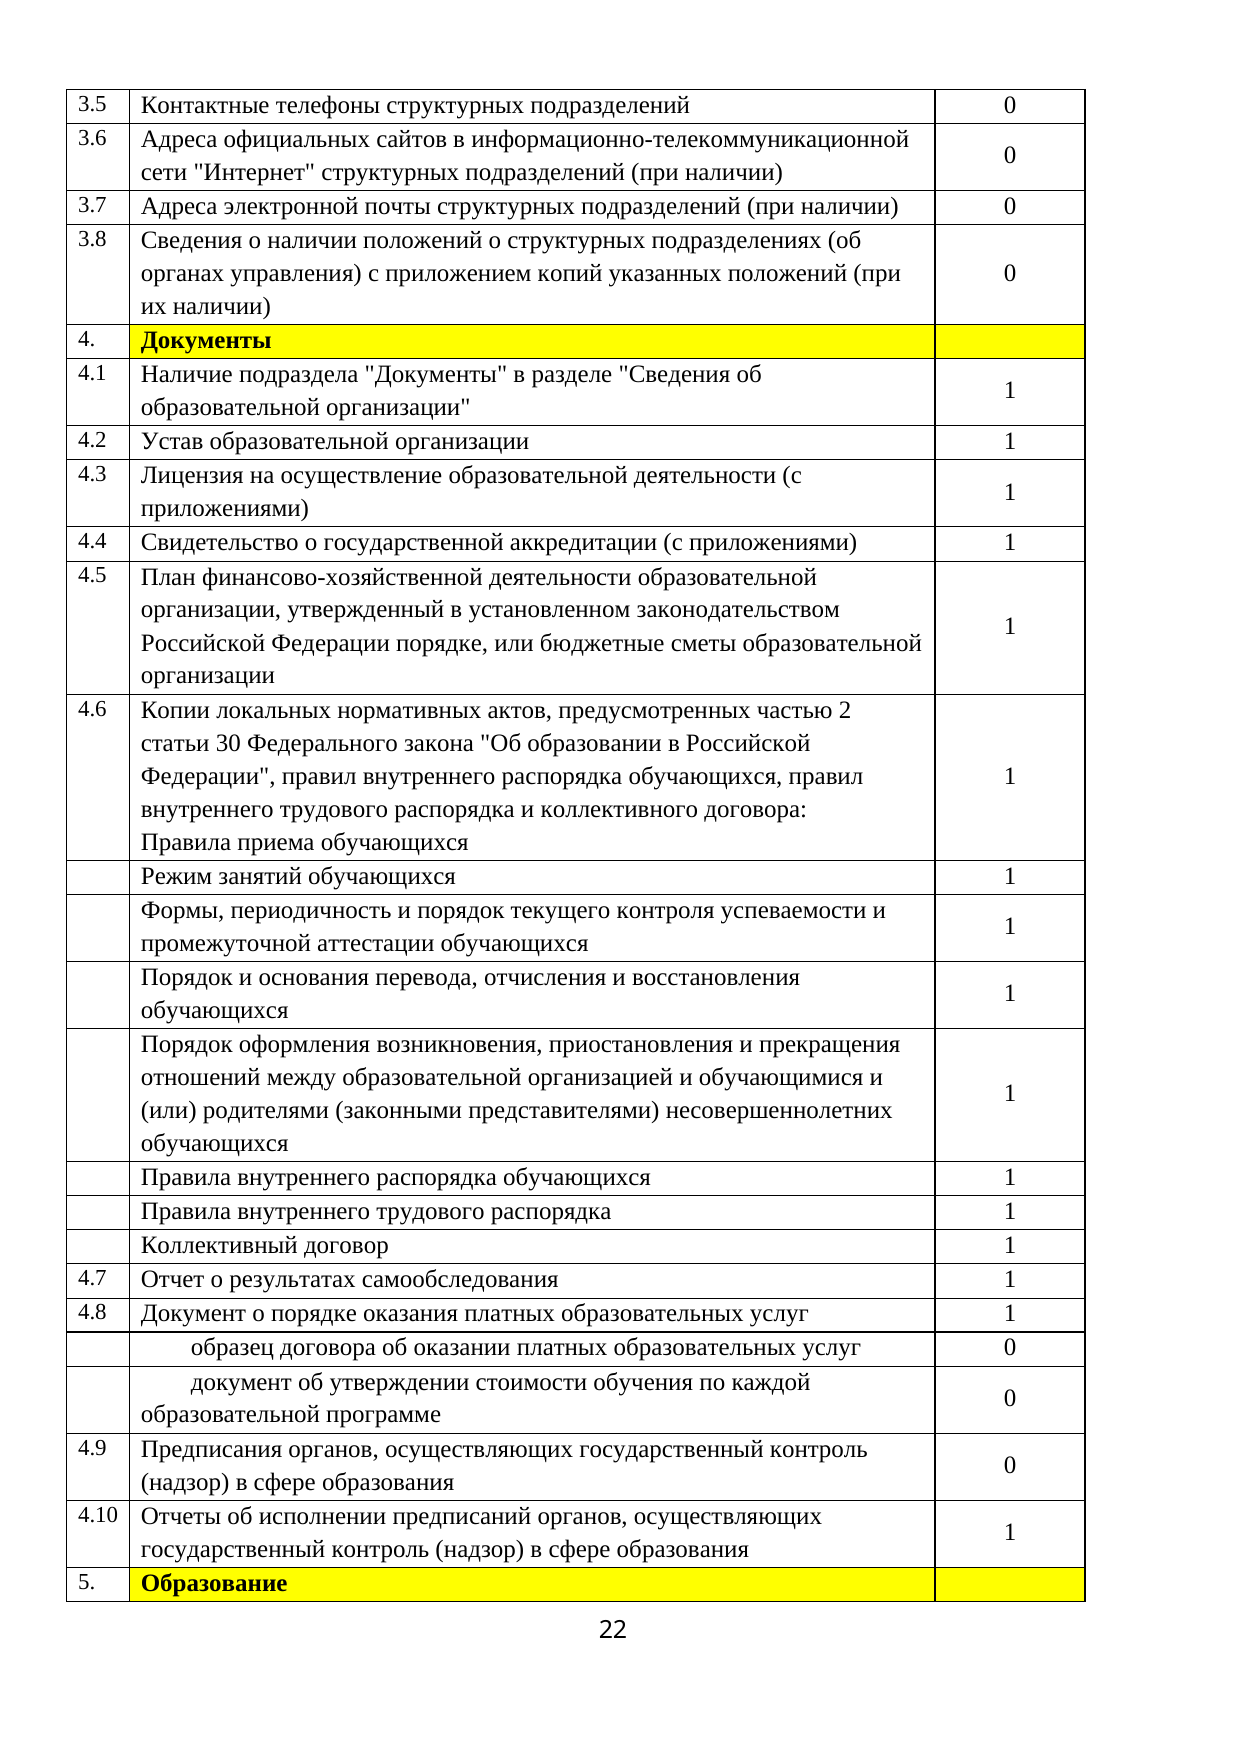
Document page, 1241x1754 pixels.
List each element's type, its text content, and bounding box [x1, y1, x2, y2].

table_cell Документы [130, 325, 934, 358]
table_cell Предписания органов, осуществляющих государственный контроль (надзор) в сфере образования [130, 1434, 934, 1500]
table_cell 1 [936, 1029, 1084, 1161]
table_cell 1 [936, 962, 1084, 1028]
table_cell Адреса электронной почты структурных подразделений (при наличии) [130, 191, 934, 224]
table_cell 1 [936, 861, 1084, 894]
table_cell Свидетельство о государственной аккредитации (с приложениями) [130, 527, 934, 561]
table_cell 1 [936, 460, 1084, 526]
table_cell Правила внутреннего трудового распорядка [130, 1196, 934, 1229]
table_cell Адреса официальных сайтов в информационно-телекоммуникационной сети "Интернет" структурных подразделений (при наличии) [130, 124, 934, 190]
table_cell 1 [936, 1230, 1084, 1263]
table_cell 1 [936, 1264, 1084, 1297]
table_cell 1 [936, 895, 1084, 961]
table_cell Отчет о результатах самообследования [130, 1264, 934, 1297]
table_cell Лицензия на осуществление образовательной деятельности (с приложениями) [130, 460, 934, 526]
table_cell 1 [936, 1162, 1084, 1195]
table_cell 0 [936, 124, 1084, 190]
table_cell Документ о порядке оказания платных образовательных услуг [130, 1299, 934, 1331]
table_cell Отчеты об исполнении предписаний органов, осуществляющих государственный контроль (надзор) в сфере образования [130, 1501, 934, 1567]
table_cell 4. [67, 325, 129, 358]
table_cell документ об утверждении стоимости обучения по каждой образовательной программе [130, 1367, 934, 1433]
table_cell Правила внутреннего распорядка обучающихся [130, 1162, 934, 1195]
table_cell 3.5 [67, 90, 129, 123]
table_cell План финансово-хозяйственной деятельности образовательной организации, утвержденный в установленном законодательством Российской Федерации порядке, или бюджетные сметы образовательной организации [130, 562, 934, 694]
table_cell [67, 1162, 129, 1195]
table_cell [67, 1230, 129, 1263]
table_cell [67, 1367, 129, 1433]
table_cell 0 [936, 1333, 1084, 1366]
table_cell 0 [936, 225, 1084, 324]
table_cell 0 [936, 1434, 1084, 1500]
table_cell [67, 962, 129, 1028]
table_cell [936, 1568, 1084, 1601]
table_cell [67, 1029, 129, 1161]
table_cell 1 [936, 527, 1084, 561]
table_cell Копии локальных нормативных актов, предусмотренных частью 2 статьи 30 Федерального закона "Об образовании в Российской Федерации", правил внутреннего распорядка обучающихся, правил внутреннего трудового распорядка и коллективного договора: Правила приема обучающихся [130, 695, 934, 860]
table_cell 1 [936, 359, 1084, 425]
table_cell Порядок оформления возникновения, приостановления и прекращения отношений между образовательной организацией и обучающимися и (или) родителями (законными представителями) несовершеннолетних обучающихся [130, 1029, 934, 1161]
table_cell 1 [936, 695, 1084, 860]
table_cell образец договора об оказании платных образовательных услуг [130, 1333, 934, 1366]
table_cell 4.3 [67, 460, 129, 526]
table_cell Формы, периодичность и порядок текущего контроля успеваемости и промежуточной аттестации обучающихся [130, 895, 934, 961]
table_cell 0 [936, 90, 1084, 123]
table_cell 4.6 [67, 695, 129, 860]
table_cell 4.10 [67, 1501, 129, 1567]
table_cell Режим занятий обучающихся [130, 861, 934, 894]
table_cell Сведения о наличии положений о структурных подразделениях (об органах управления) с приложением копий указанных положений (при их наличии) [130, 225, 934, 324]
table_cell 4.5 [67, 562, 129, 694]
table_cell 5. [67, 1568, 129, 1601]
table_cell Контактные телефоны структурных подразделений [130, 90, 934, 123]
table_cell [67, 1333, 129, 1366]
table_cell 4.9 [67, 1434, 129, 1500]
table_cell 3.6 [67, 124, 129, 190]
table_cell [67, 895, 129, 961]
table_cell Порядок и основания перевода, отчисления и восстановления обучающихся [130, 962, 934, 1028]
table_cell 0 [936, 1367, 1084, 1433]
table_cell Коллективный договор [130, 1230, 934, 1263]
table_cell 3.7 [67, 191, 129, 224]
table_cell 4.7 [67, 1264, 129, 1297]
table_cell [936, 325, 1084, 358]
table_cell 1 [936, 562, 1084, 694]
table_cell 4.8 [67, 1299, 129, 1331]
table_cell [67, 861, 129, 894]
table_cell 1 [936, 1196, 1084, 1229]
table_cell 4.1 [67, 359, 129, 425]
table_cell 1 [936, 426, 1084, 459]
table_cell Наличие подраздела "Документы" в разделе "Сведения об образовательной организации" [130, 359, 934, 425]
table_cell [67, 1196, 129, 1229]
table_cell 0 [936, 191, 1084, 224]
table_cell Устав образовательной организации [130, 426, 934, 459]
table_cell 1 [936, 1299, 1084, 1331]
table_cell Образование [130, 1568, 934, 1601]
table_cell 1 [936, 1501, 1084, 1567]
table_cell 4.4 [67, 527, 129, 561]
table_cell 4.2 [67, 426, 129, 459]
table_cell 3.8 [67, 225, 129, 324]
